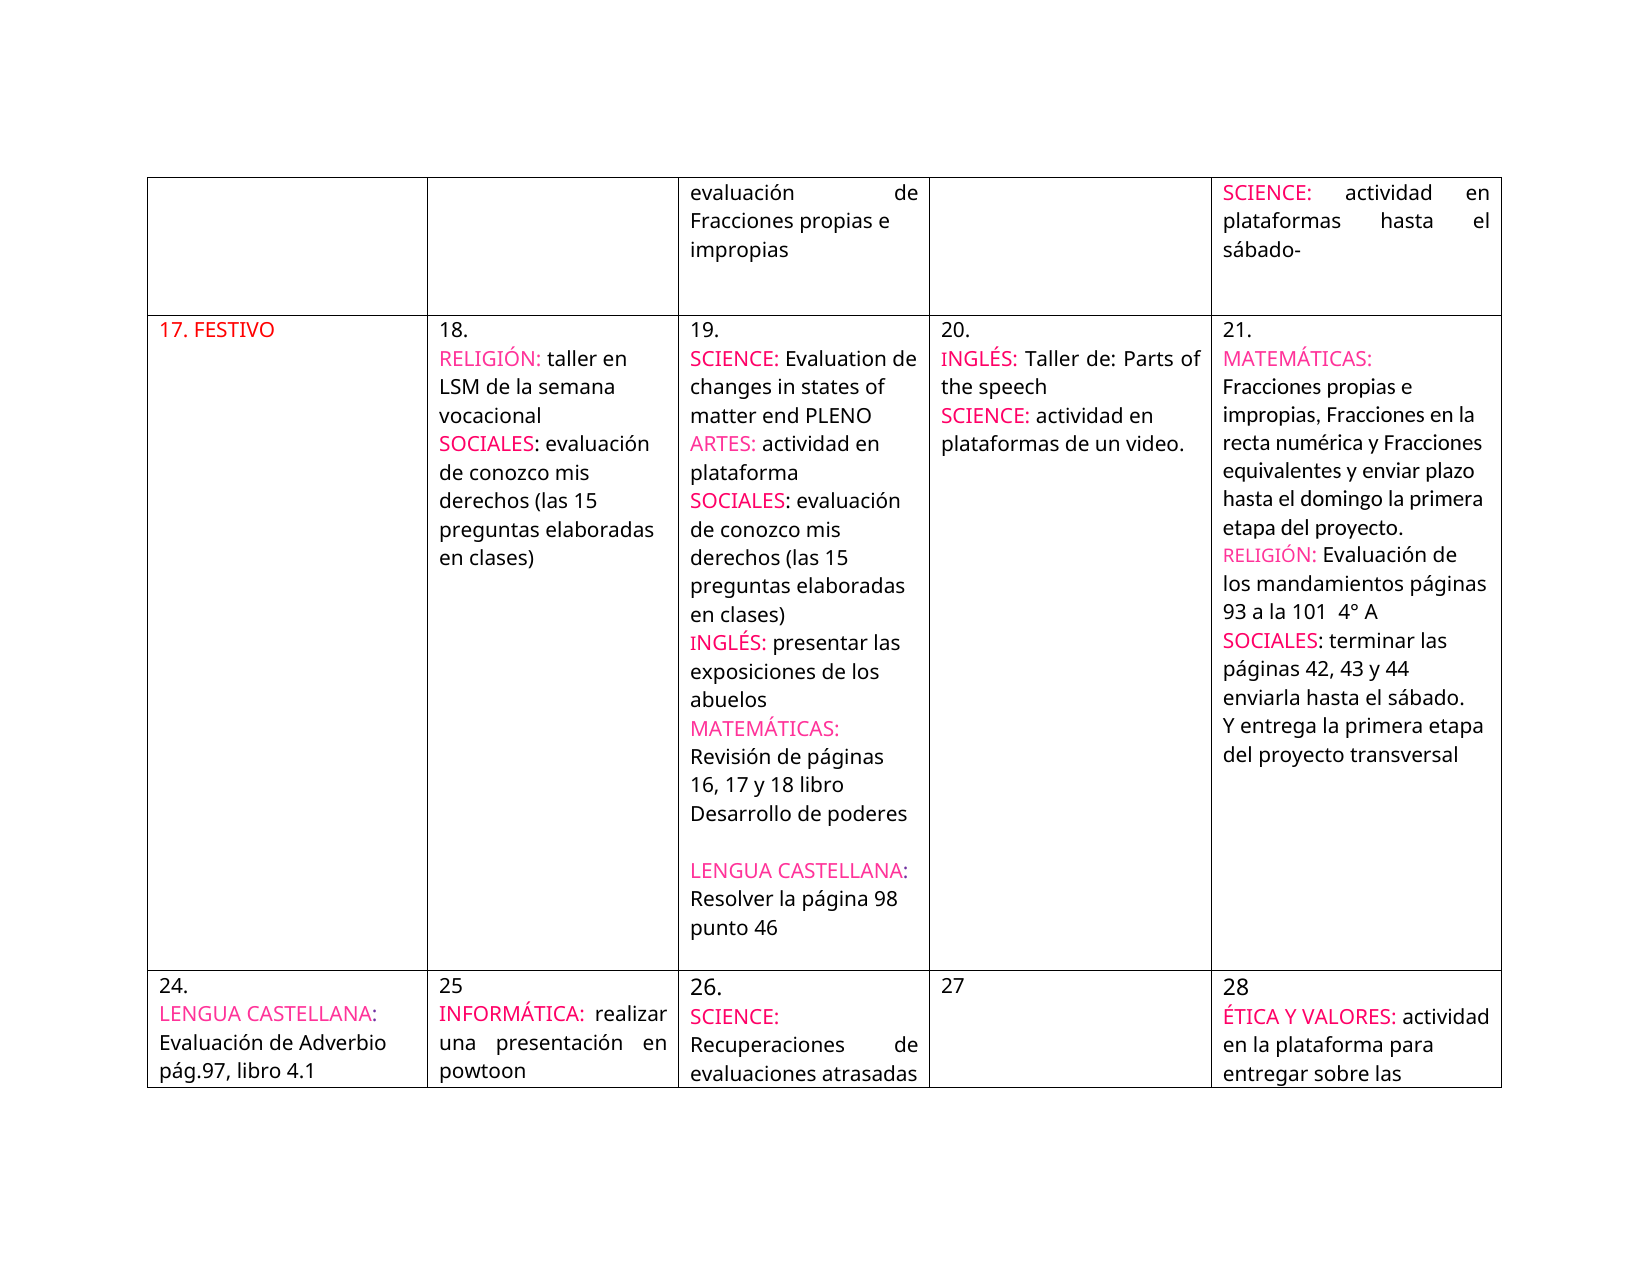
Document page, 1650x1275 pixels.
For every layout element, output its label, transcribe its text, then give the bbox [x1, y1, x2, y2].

table_cell 18. RELIGIÓN: taller en LSM de la semana vocacional SOCIALES: evaluación de conozco mis derechos (las 15 preguntas elaboradas en clases) [428, 316, 678, 970]
table_cell 27 [930, 971, 1211, 1087]
table_cell 21. MATEMÁTICAS: Fracciones propias e impropias, Fracciones en la recta numérica y Fracciones equivalentes y enviar plazo hasta el domingo la primera etapa del proyecto. RELIGIÓN: Evaluación de los mandamientos páginas 93 a la 101 4° A SOCIALES: terminar las páginas 42, 43 y 44 enviarla hasta el sábado. Y entrega la primera etapa del proyecto transversal [1212, 316, 1501, 970]
table_cell 17. FESTIVO [148, 316, 427, 970]
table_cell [428, 971, 678, 1087]
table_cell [148, 178, 427, 314]
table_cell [930, 178, 1211, 314]
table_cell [1212, 178, 1501, 314]
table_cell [148, 971, 427, 1087]
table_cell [428, 178, 678, 314]
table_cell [679, 971, 929, 1087]
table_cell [1212, 971, 1501, 1087]
table_cell 19. SCIENCE: Evaluation de changes in states of matter end PLENO ARTES: actividad en plataforma SOCIALES: evaluación de conozco mis derechos (las 15 preguntas elaboradas en clases) INGLÉS: presentar las exposiciones de los abuelos MATEMÁTICAS: Revisión de páginas 16, 17 y 18 libro Desarrollo de poderes LENGUA CASTELLANA: Resolver la página 98 punto 46 [679, 316, 929, 970]
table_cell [679, 178, 929, 314]
table_cell 20. INGLÉS: Taller de: Parts of the speech SCIENCE: actividad en plataformas de un video. [930, 316, 1211, 970]
